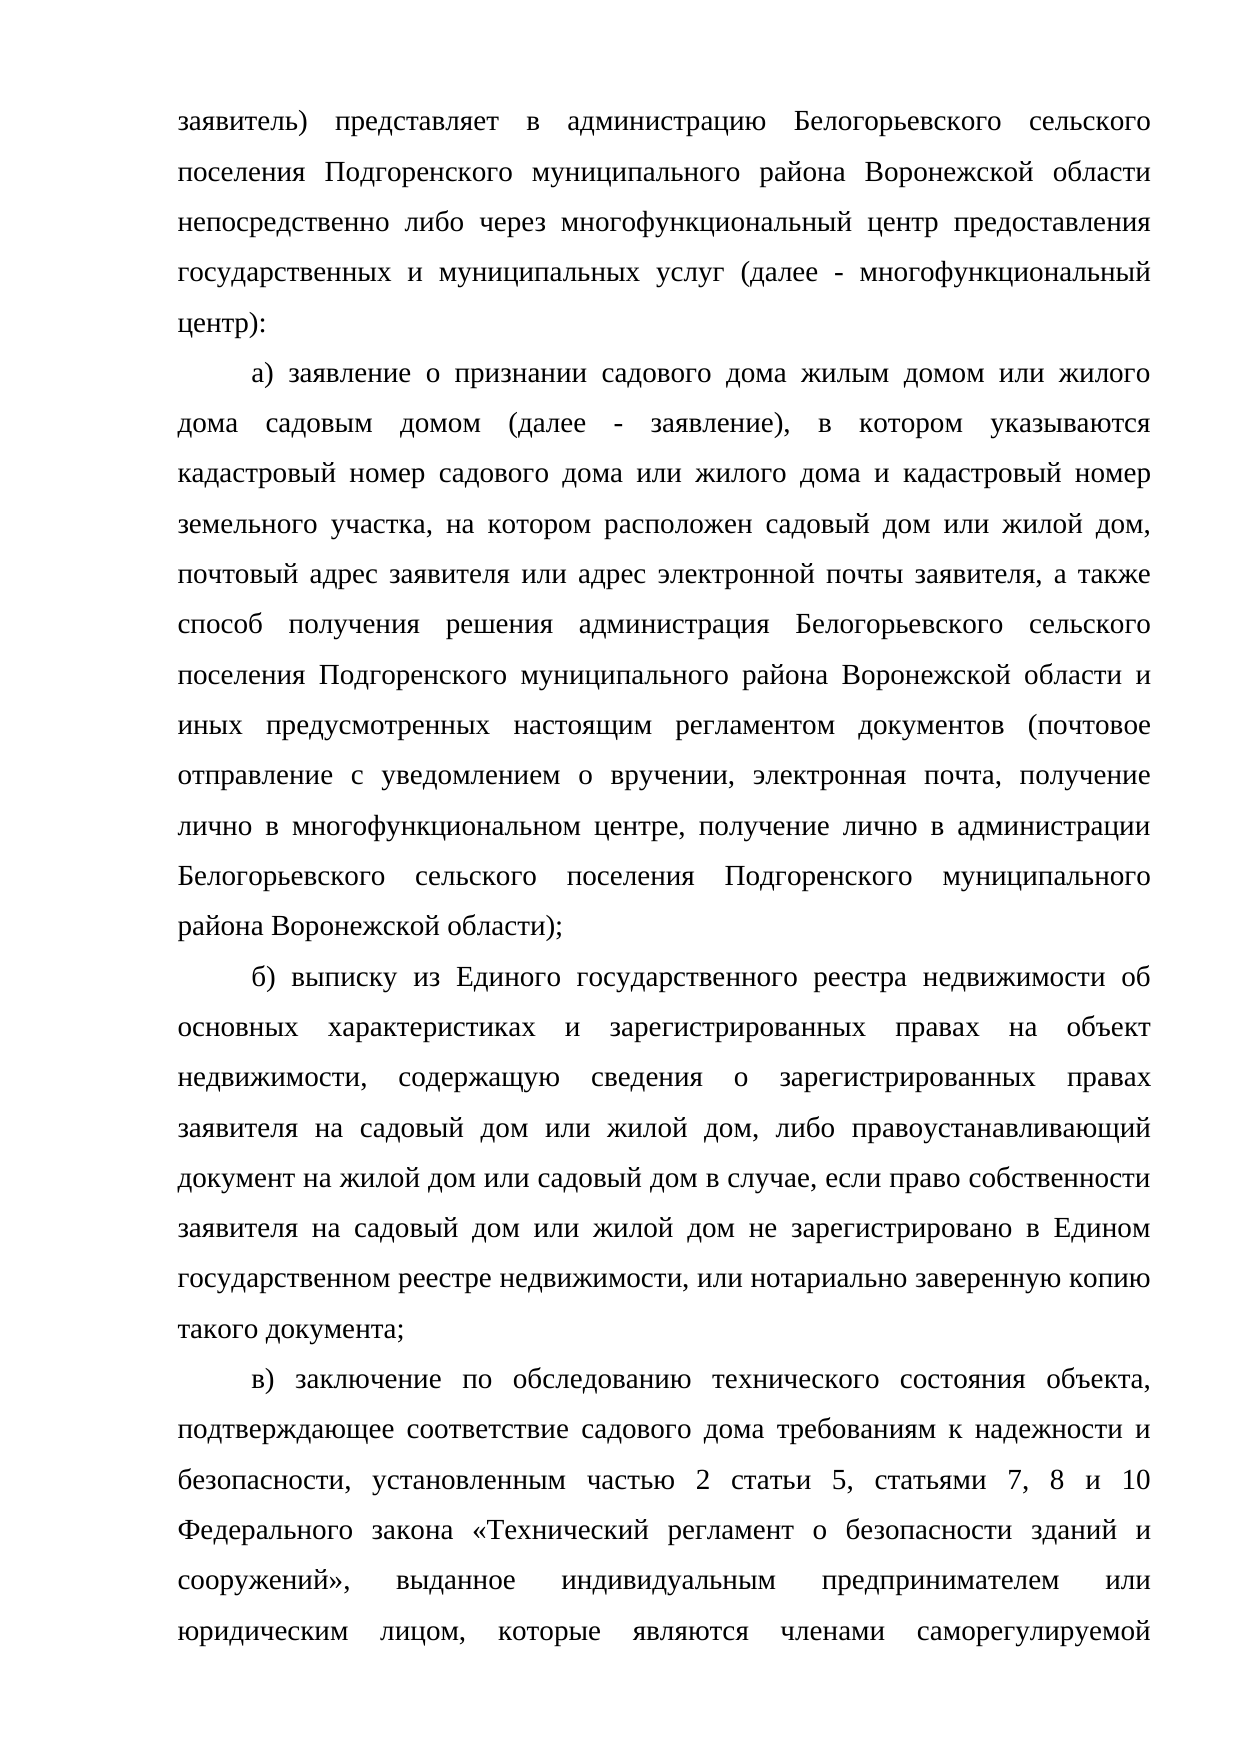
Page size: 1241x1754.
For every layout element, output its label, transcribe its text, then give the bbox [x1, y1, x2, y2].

text б) выписку из Единого государственного реестра недвижимости об основных характеристиках и зарегистрированных правах на объект недвижимости, содержащую сведения о зарегистрированных правах заявителя на садовый дом или жилой дом, либо правоустанавливающий документ на жилой дом или садовый дом в случае, если право собственности заявителя на садовый дом или жилой дом не зарегистрировано в Едином государственном реестре недвижимости, или нотариально заверенную копию такого документа; [177, 959, 1152, 1344]
text а) заявление о признании садового дома жилым домом или жилого дома садовым домом (далее - заявление), в котором указываются кадастровый номер садового дома или жилого дома и кадастровый номер земельного участка, на котором расположен садовый дом или жилой дом, почтовый адрес заявителя или адрес электронной почты заявителя, а также способ получения решения администрация Белогорьевского сельского поселения Подгоренского муниципального района Воронежской области и иных предусмотренных настоящим регламентом документов (почтовое отправление с уведомлением о вручении, электронная почта, получение лично в многофункциональном центре, получение лично в администрации Белогорьевского сельского поселения Подгоренского муниципального района Воронежской области); [177, 355, 1152, 942]
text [177, 1361, 1152, 1646]
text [177, 103, 1152, 338]
